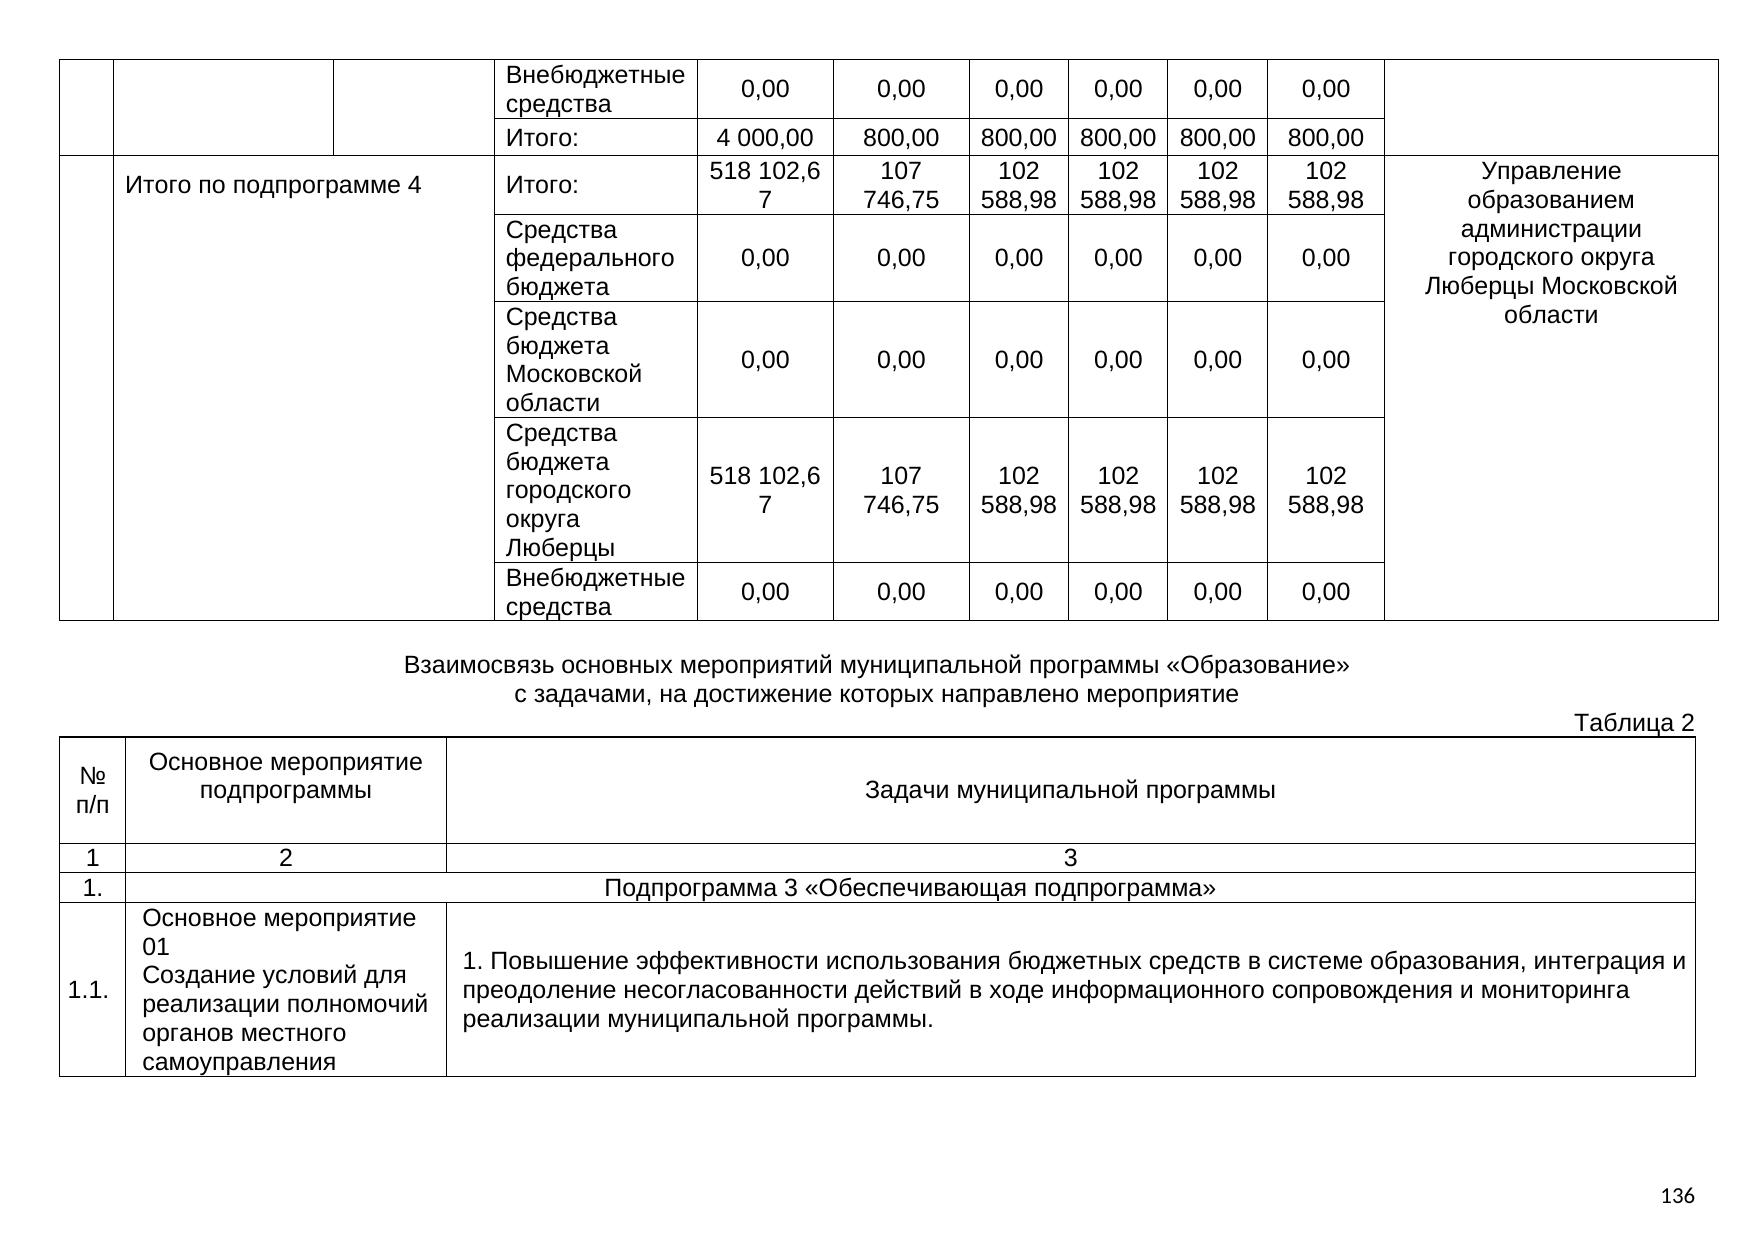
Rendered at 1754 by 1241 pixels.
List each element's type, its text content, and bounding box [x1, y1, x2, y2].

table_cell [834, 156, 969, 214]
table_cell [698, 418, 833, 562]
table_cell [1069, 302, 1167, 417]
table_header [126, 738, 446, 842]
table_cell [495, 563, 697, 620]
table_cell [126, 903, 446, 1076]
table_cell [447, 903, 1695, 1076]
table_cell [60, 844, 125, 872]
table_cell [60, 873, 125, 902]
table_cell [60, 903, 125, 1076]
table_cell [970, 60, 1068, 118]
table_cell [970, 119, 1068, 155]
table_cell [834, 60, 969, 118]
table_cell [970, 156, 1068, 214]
text Взаимосвязь основных мероприятий муниципальной программы «Образование» [59, 650, 1695, 679]
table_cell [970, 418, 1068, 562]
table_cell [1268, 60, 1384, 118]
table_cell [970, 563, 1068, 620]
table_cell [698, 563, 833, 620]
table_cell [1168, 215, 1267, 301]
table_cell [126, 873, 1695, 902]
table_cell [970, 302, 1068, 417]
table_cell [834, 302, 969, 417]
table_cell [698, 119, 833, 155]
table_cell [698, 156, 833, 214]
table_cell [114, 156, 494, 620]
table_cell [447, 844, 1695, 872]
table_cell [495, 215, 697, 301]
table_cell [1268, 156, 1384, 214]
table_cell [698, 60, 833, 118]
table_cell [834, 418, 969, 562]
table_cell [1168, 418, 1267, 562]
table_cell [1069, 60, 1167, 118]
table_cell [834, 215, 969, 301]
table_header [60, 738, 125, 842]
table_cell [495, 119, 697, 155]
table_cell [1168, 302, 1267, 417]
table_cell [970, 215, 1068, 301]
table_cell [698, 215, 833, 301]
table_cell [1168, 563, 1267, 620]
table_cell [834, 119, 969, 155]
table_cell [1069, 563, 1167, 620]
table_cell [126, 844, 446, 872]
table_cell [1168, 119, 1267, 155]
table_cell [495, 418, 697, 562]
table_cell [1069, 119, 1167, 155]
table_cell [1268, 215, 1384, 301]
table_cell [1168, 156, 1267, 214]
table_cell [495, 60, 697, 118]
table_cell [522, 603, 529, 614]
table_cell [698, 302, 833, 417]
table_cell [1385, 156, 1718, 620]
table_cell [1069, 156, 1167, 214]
text с задачами, на достижение которых направлено мероприятие [59, 679, 1695, 708]
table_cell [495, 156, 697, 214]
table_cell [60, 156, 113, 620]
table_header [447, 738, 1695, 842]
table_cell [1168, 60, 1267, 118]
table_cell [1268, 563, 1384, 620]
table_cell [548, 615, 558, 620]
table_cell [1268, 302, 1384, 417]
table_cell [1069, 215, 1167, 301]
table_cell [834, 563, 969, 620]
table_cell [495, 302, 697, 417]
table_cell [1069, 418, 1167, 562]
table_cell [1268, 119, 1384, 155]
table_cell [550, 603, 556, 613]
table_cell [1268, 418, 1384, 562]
text Таблица 2 [59, 708, 1695, 736]
